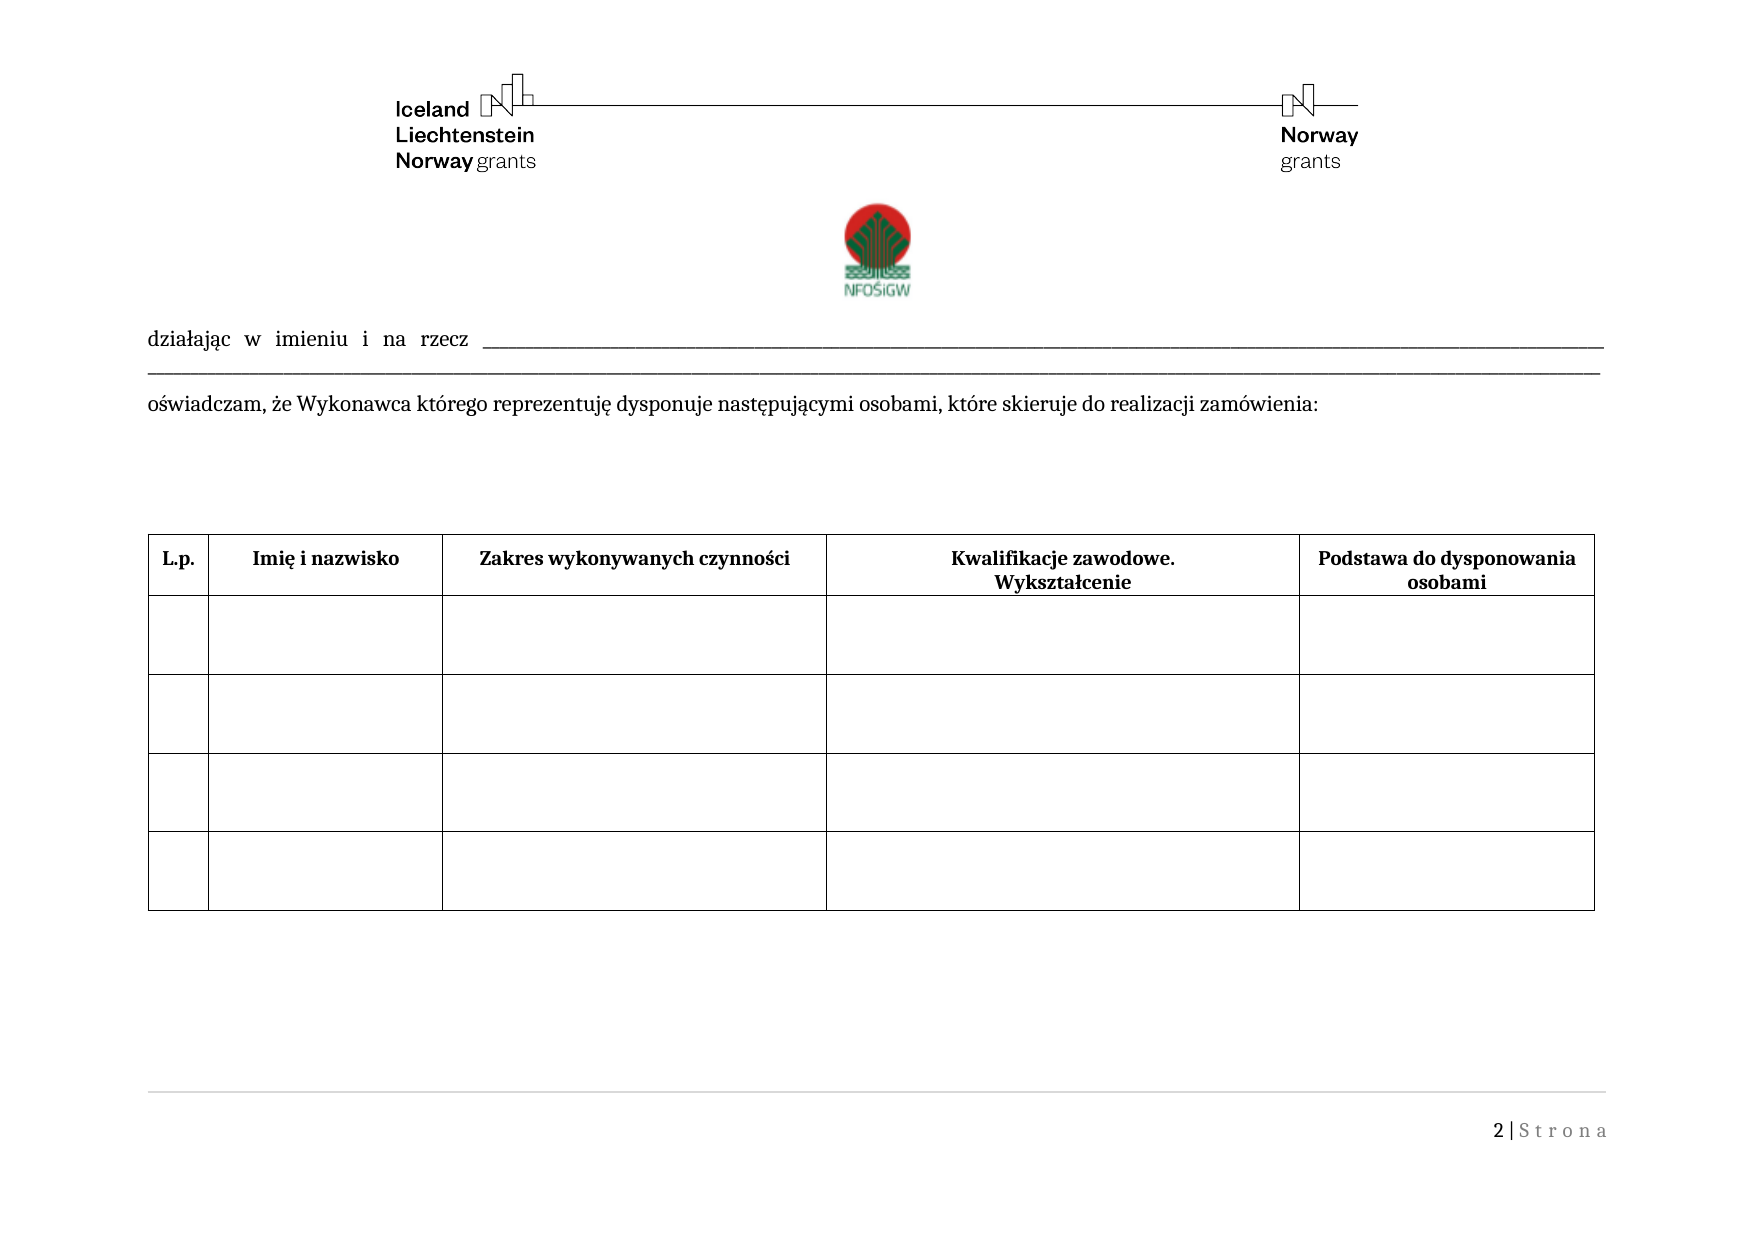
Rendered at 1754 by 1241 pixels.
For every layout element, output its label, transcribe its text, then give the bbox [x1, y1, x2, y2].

table_cell [209, 596, 442, 674]
table_cell [443, 675, 826, 752]
text działając w imieniu i na rzecz ____________________________________________________________________________________________________________________________________ ___________________________________________________________________________________________________________________________________________________________________________ [148, 325, 1606, 378]
table_cell [1300, 754, 1594, 831]
table_cell [209, 754, 442, 831]
table_cell [827, 596, 1299, 674]
table_header Zakres wykonywanych czynności [443, 535, 826, 595]
table_cell [209, 832, 442, 910]
table_cell [149, 675, 208, 752]
table_cell [149, 754, 208, 831]
table_cell [1300, 832, 1594, 910]
table_cell [827, 754, 1299, 831]
table_cell [827, 675, 1299, 752]
table_cell [149, 832, 208, 910]
table_cell [827, 832, 1299, 910]
table_cell [1300, 675, 1594, 752]
table_cell [443, 832, 826, 910]
table_cell [443, 596, 826, 674]
table_header L.p. [149, 535, 208, 595]
table_cell [209, 675, 442, 752]
table_cell [1300, 596, 1594, 674]
table_cell [149, 596, 208, 674]
table_cell [443, 754, 826, 831]
table_header Podstawa do dysponowania osobami [1300, 535, 1594, 595]
text oświadczam, że Wykonawca którego reprezentuję dysponuje następującymi osobami, które skieruje do realizacji zamówienia: [148, 391, 1606, 417]
table_header Imię i nazwisko [209, 535, 442, 595]
table_header Kwalifikacje zawodowe. Wykształcenie [827, 535, 1299, 595]
picture [395, 73, 1359, 173]
